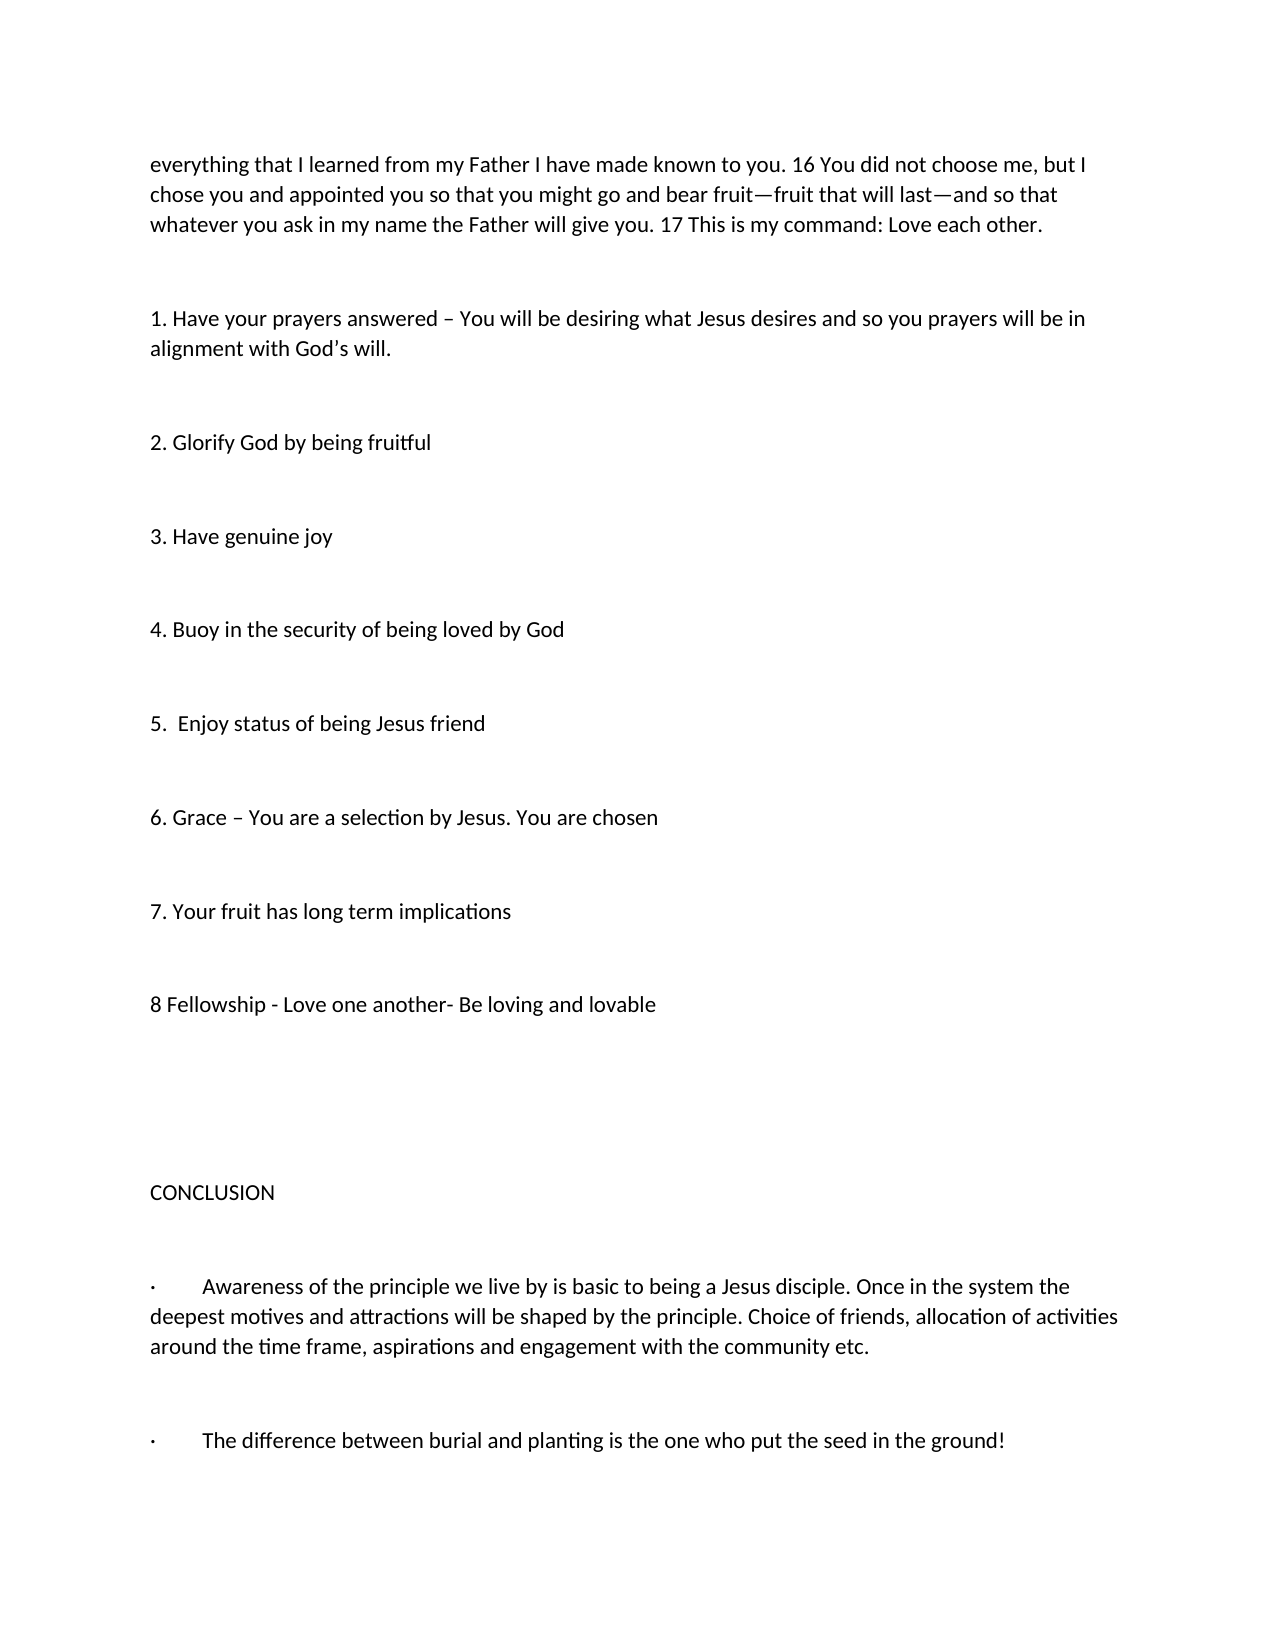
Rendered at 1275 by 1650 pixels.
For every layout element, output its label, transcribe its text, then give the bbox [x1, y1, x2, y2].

text 3. Have genuine joy [150, 522, 1125, 550]
text 8 Fellowship - Love one another- Be loving and lovable [150, 991, 1125, 1019]
text 5. Enjoy status of being Jesus friend [150, 709, 1125, 737]
text 7. Your fruit has long term implications [150, 897, 1125, 925]
text 1. Have your prayers answered – You will be desiring what Jesus desires and so you prayers will be in alignment with God’s will. [150, 304, 1125, 362]
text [150, 150, 1125, 238]
text 4. Buoy in the security of being loved by God [150, 616, 1125, 644]
text 2. Glorify God by being fruitful [150, 428, 1125, 456]
text · Awareness of the principle we live by is basic to being a Jesus disciple. Once in the system the deepest motives and attractions will be shaped by the principle. Choice of friends, allocation of activities around the time frame, aspirations and engagement with the community etc. [150, 1272, 1125, 1360]
text CONCLUSION [150, 1178, 1125, 1206]
text · The difference between burial and planting is the one who put the seed in the ground! [150, 1426, 1125, 1454]
text 6. Grace – You are a selection by Jesus. You are chosen [150, 803, 1125, 831]
